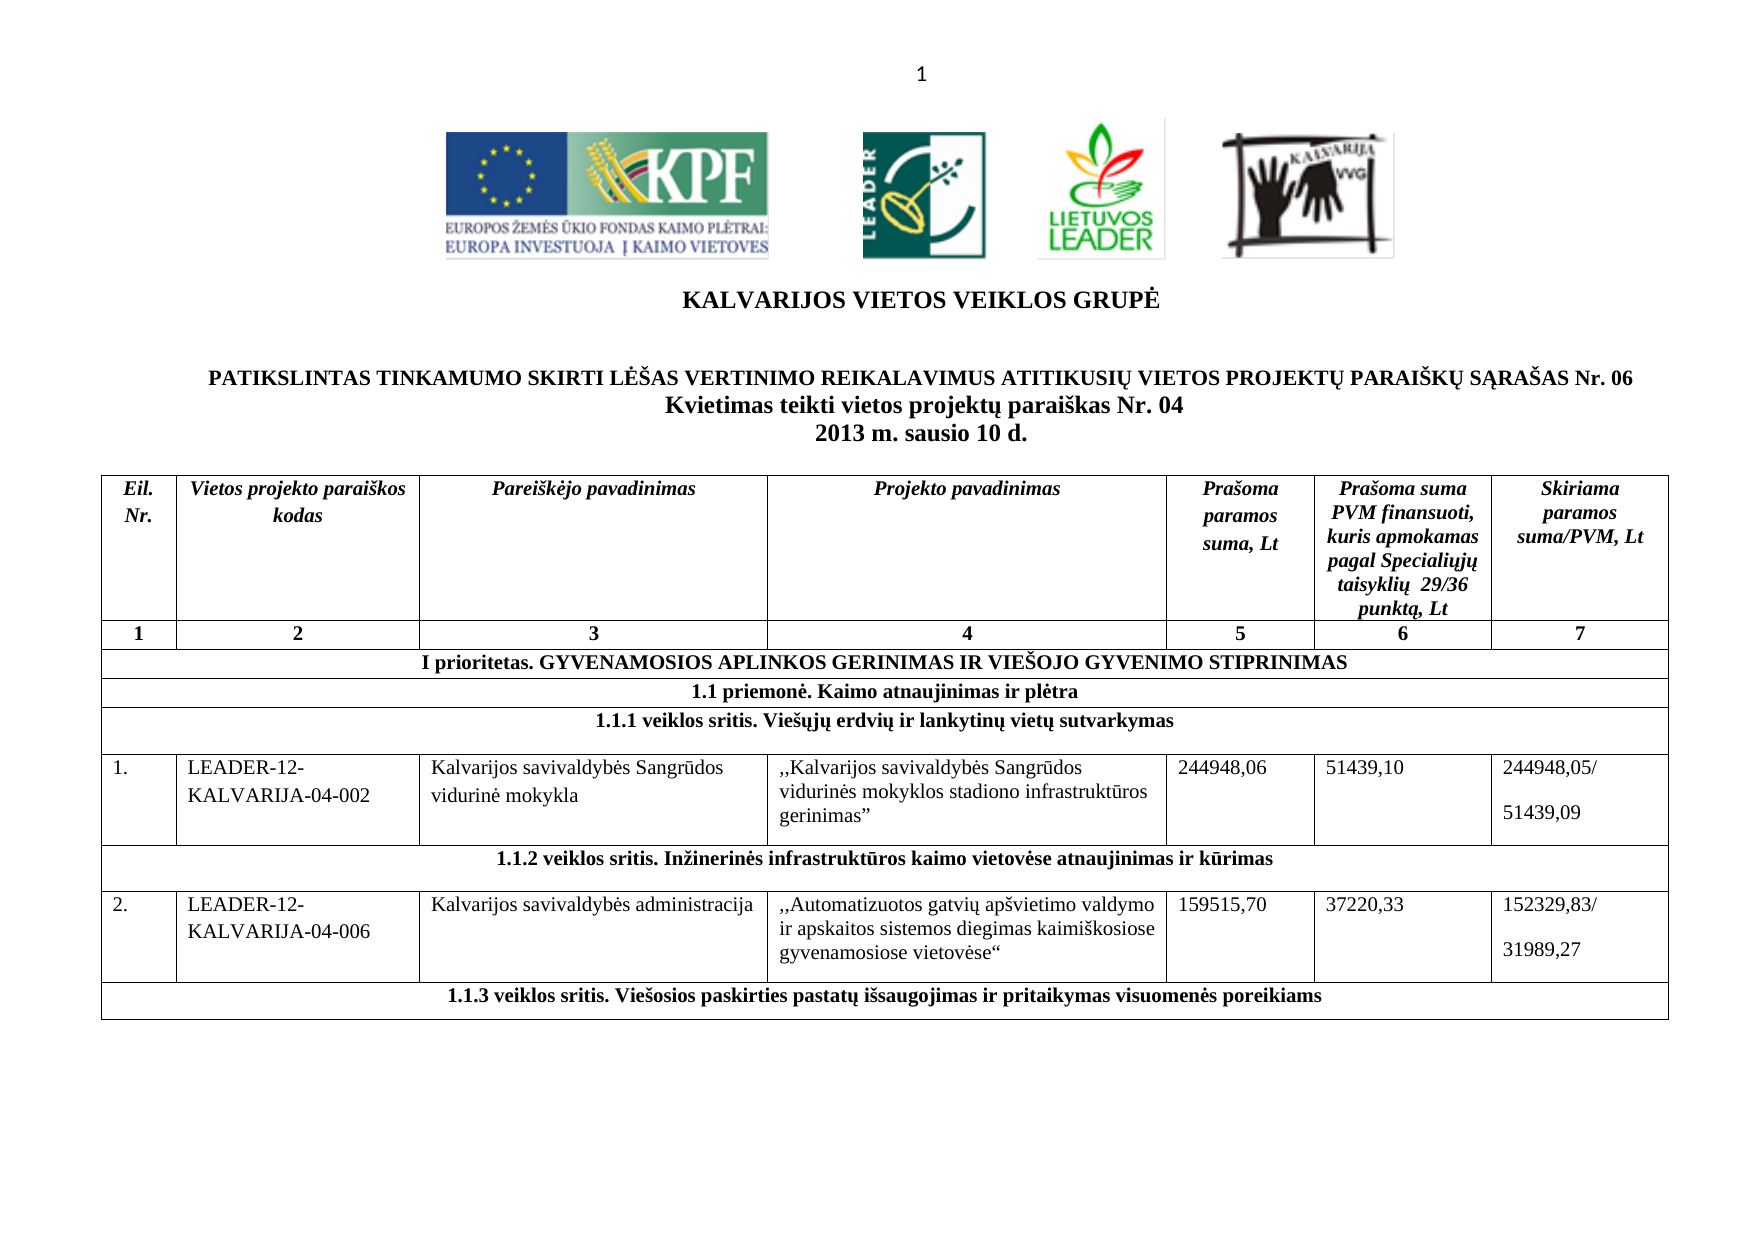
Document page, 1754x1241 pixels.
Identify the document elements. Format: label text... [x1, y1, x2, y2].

table_cell LEADER-12-KALVARIJA-04-002 [177, 755, 419, 845]
picture [445, 132, 770, 261]
table_cell 1 [102, 621, 176, 649]
table_header Prašoma paramos suma, Lt [1167, 476, 1314, 620]
table_cell 3 [420, 621, 767, 649]
table_cell 152329,83/ 31989,27 [1492, 892, 1668, 982]
table_cell 51439,10 [1315, 755, 1491, 845]
table_cell I prioritetas. GYVENAMOSIOS APLINKOS GERINIMAS IR VIEŠOJO GYVENIMO STIPRINIMAS [102, 650, 1668, 678]
picture [1037, 118, 1167, 261]
table_cell Kalvarijos savivaldybės Sangrūdos vidurinė mokykla [420, 755, 767, 845]
table_header Projekto pavadinimas [768, 476, 1166, 620]
table_cell 4 [768, 621, 1166, 649]
table_cell 2 [177, 621, 419, 649]
table_cell 1.1.1 veiklos sritis. Viešųjų erdvių ir lankytinų vietų sutvarkymas [102, 708, 1668, 754]
table_cell 159515,70 [1167, 892, 1314, 982]
picture [1222, 133, 1397, 261]
text 2013 m. sausio 10 d. [177, 418, 1665, 447]
table_cell ,,Kalvarijos savivaldybės Sangrūdos vidurinės mokyklos stadiono infrastruktūros gerinimas” [768, 755, 1166, 845]
table_cell LEADER-12-KALVARIJA-04-006 [177, 892, 419, 982]
table_cell 1.1 priemonė. Kaimo atnaujinimas ir plėtra [102, 679, 1668, 707]
table_header Vietos projekto paraiškos kodas [177, 476, 419, 620]
table_header Prašoma suma PVM finansuoti, kuris apmokamas pagal Specialiųjų taisyklių 29/36 punktą, Lt [1315, 476, 1491, 620]
table_cell 2. [102, 892, 176, 982]
table_cell 6 [1315, 621, 1491, 649]
table_header Pareiškėjo pavadinimas [420, 476, 767, 620]
table_cell 7 [1492, 621, 1668, 649]
text KALVARIJOS VIETOS VEIKLOS GRUPĖ [177, 285, 1665, 314]
text PATIKSLINTAS TINKAMUMO SKIRTI LĖŠAS VERTINIMO REIKALAVIMUS ATITIKUSIŲ VIETOS PROJEKTŲ PARAIŠKŲ SĄRAŠAS Nr. 06 [177, 364, 1665, 390]
text Kvietimas teikti vietos projektų paraiškas Nr. 04 [177, 390, 1665, 418]
table_header Skiriama paramos suma/PVM, Lt [1492, 476, 1668, 620]
table_cell 1. [102, 755, 176, 845]
table_cell 244948,06 [1167, 755, 1314, 845]
table_cell ,,Automatizuotos gatvių apšvietimo valdymo ir apskaitos sistemos diegimas kaimiškosiose gyvenamosiose vietovėse“ [768, 892, 1166, 982]
table_header Eil. Nr. [102, 476, 176, 620]
table_cell 37220,33 [1315, 892, 1491, 982]
table_cell 5 [1167, 621, 1314, 649]
table_cell 1.1.3 veiklos sritis. Viešosios paskirties pastatų išsaugojimas ir pritaikymas visuomenės poreikiams [102, 983, 1668, 1019]
table_cell 244948,05/ 51439,09 [1492, 755, 1668, 845]
table_cell Kalvarijos savivaldybės administracija [420, 892, 767, 982]
table_cell 1.1.2 veiklos sritis. Inžinerinės infrastruktūros kaimo vietovėse atnaujinimas ir kūrimas [102, 846, 1668, 891]
picture [863, 132, 988, 261]
